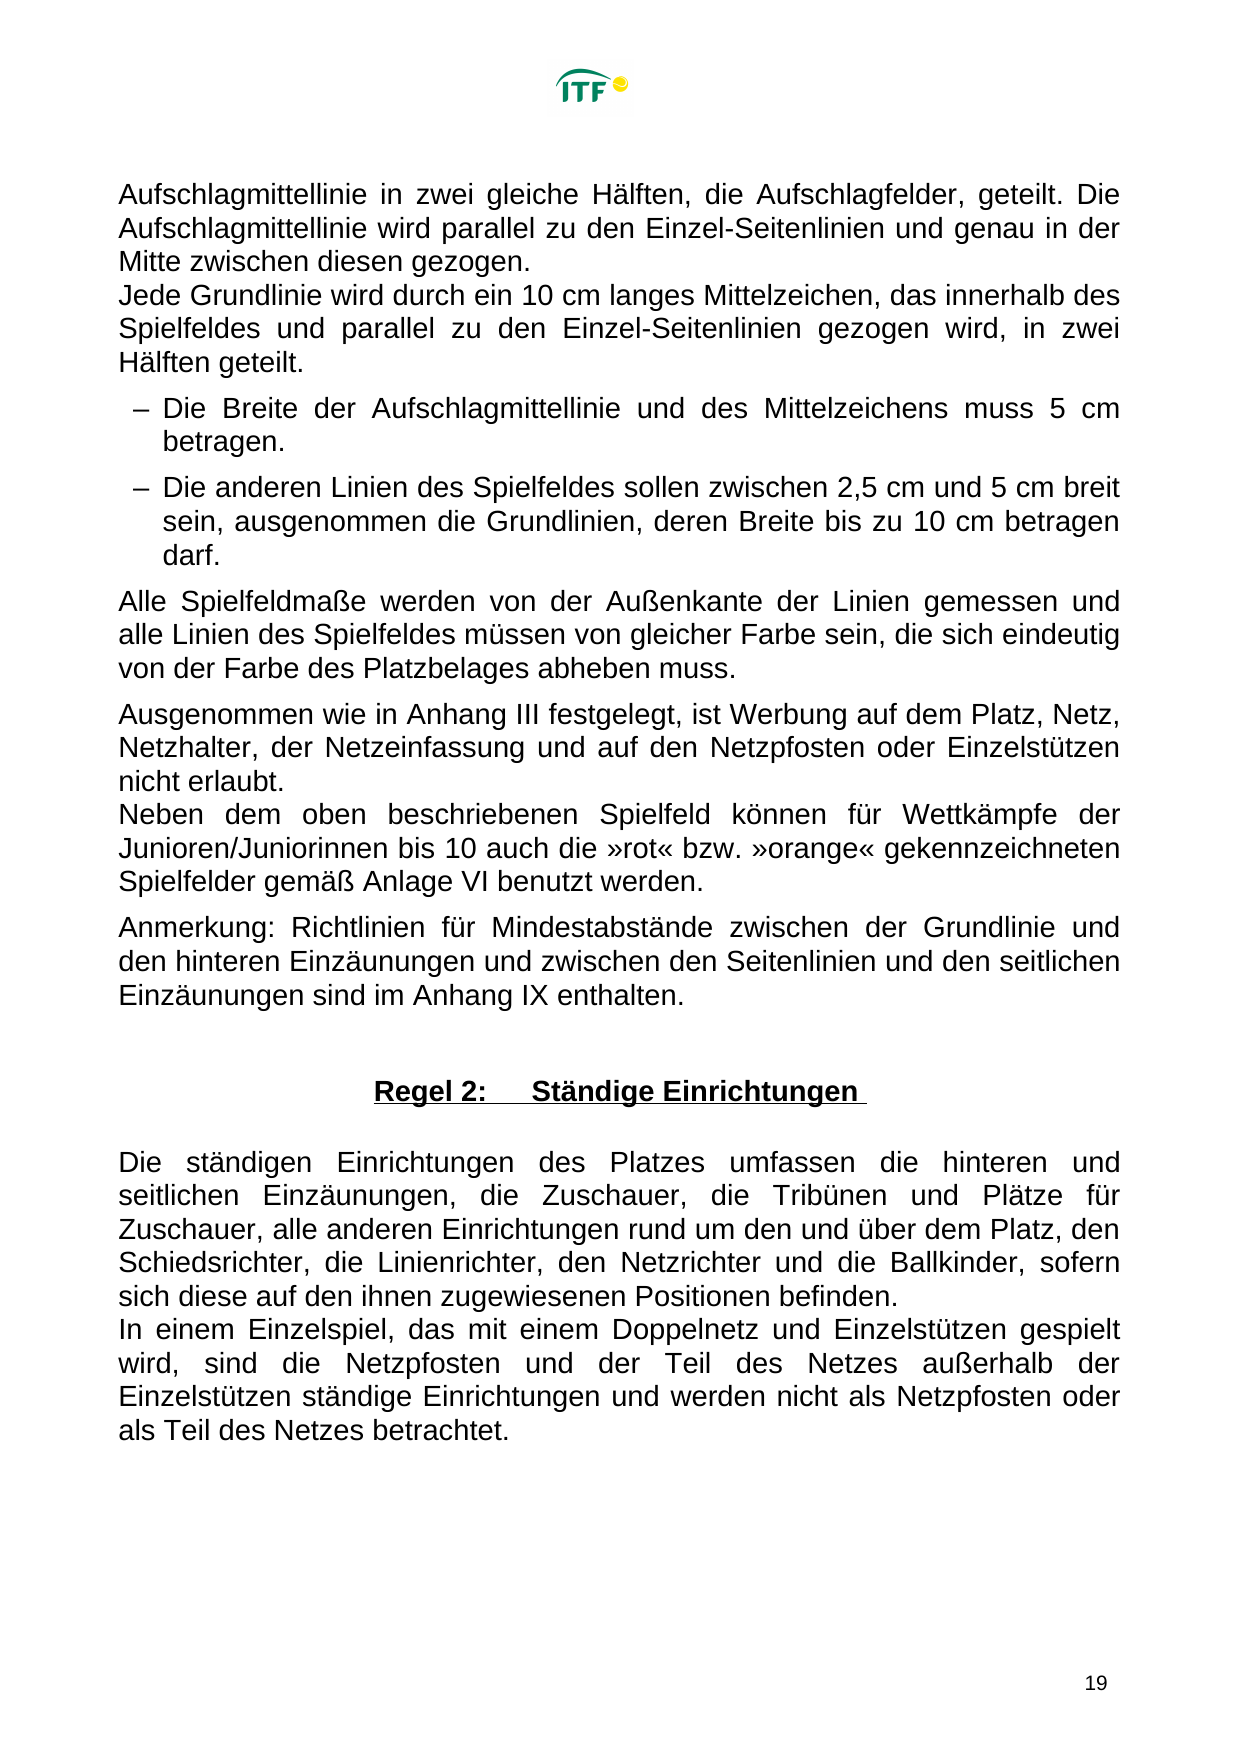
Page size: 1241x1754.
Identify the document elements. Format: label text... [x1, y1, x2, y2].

text Die ständigen Einrichtungen des Platzes umfassen die hinteren und seitlichen Einzäunungen, die Zuschauer, die Tribünen und Plätze für Zuschauer, alle anderen Einrichtungen rund um den und über dem Platz, den Schiedsrichter, die Linienrichter, den Netzrichter und die Ballkinder, sofern sich diese auf den ihnen zugewiesenen Positionen befinden. In einem Einzelspiel, das mit einem Doppelnetz und Einzelstützen gespielt wird, sind die Netzpfosten und der Teil des Netzes außerhalb der Einzelstützen ständige Einrichtungen und werden nicht als Netzpfosten oder als Teil des Netzes betrachtet. [118, 1145, 1122, 1447]
text Ständige Einrichtungen [103, 1074, 1122, 1107]
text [118, 177, 1122, 278]
text Ausgenommen wie in Anhang III festgelegt, ist Werbung auf dem Platz, Netz, Netzhalter, der Netzeinfassung und auf den Netzpfosten oder Einzelstützen nicht erlaubt. Neben dem oben beschriebenen Spielfeld können für Wettkämpfe der Junioren/Juniorinnen bis 10 auch die »rot« bzw. »orange« gekennzeichneten Spielfelder gemäß Anlage VI benutzt werden. [118, 697, 1122, 898]
text Jede Grundlinie wird durch ein 10 cm langes Mittelzeichen, das innerhalb des Spielfeldes und parallel zu den Einzel-Seitenlinien gezogen wird, in zwei Hälften geteilt. [118, 278, 1122, 378]
text Alle Spielfeldmaße werden von der Außenkante der Linien gemessen und alle Linien des Spielfeldes müssen von gleicher Farbe sein, die sich eindeutig von der Farbe des Platzbelages abheben muss. [118, 584, 1122, 684]
picture [546, 59, 635, 117]
list Die anderen Linien des Spielfeldes sollen zwischen 2,5 cm und 5 cm breit sein, ausgenommen die Grundlinien, deren Breite bis zu 10 cm betragen darf. [133, 471, 1122, 571]
text Anmerkung: Richtlinien für Mindestabstände zwischen der Grundlinie und den hinteren Einzäunungen und zwischen den Seitenlinien und den seitlichen Einzäunungen sind im Anhang IX enthalten. [118, 911, 1122, 1011]
list Die Breite der Aufschlagmittellinie und des Mittelzeichens muss 5 cm betragen. [133, 391, 1122, 458]
